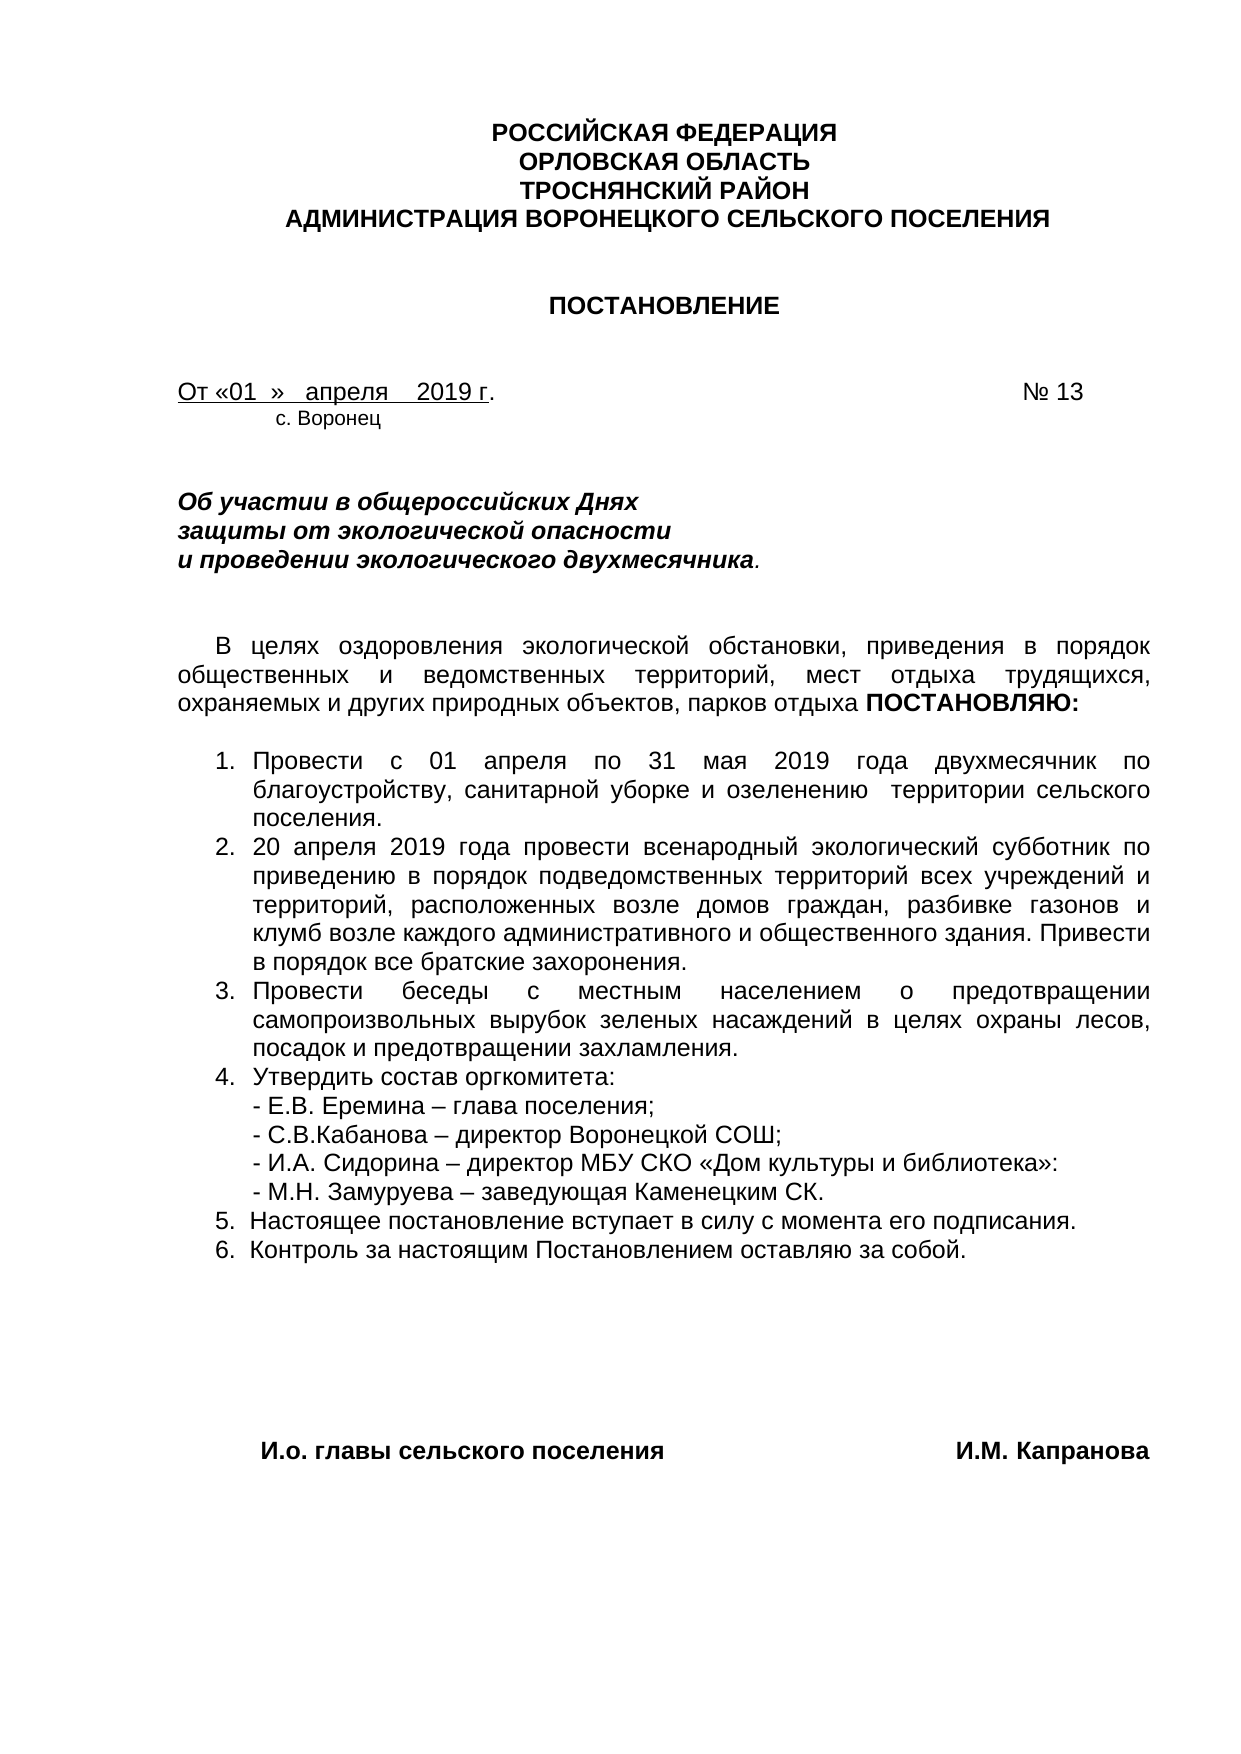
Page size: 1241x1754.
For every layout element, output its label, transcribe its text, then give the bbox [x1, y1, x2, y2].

text ПОСТАНОВЛЕНИЕ [177, 291, 1152, 319]
list 20 апреля 2019 года провести всенародный экологический субботник по приведению в порядок подведомственных территорий всех учреждений и территорий, расположенных возле домов граждан, разбивке газонов и клумб возле каждого административного и общественного здания. Привести в порядок все братские захоронения. [215, 832, 1152, 976]
text ТРОСНЯНСКИЙ РАЙОН [177, 176, 1152, 204]
list Провести беседы с местным населением о предотвращении самопроизвольных вырубок зеленых насаждений в целях охраны лесов, посадок и предотвращении захламления. [215, 976, 1152, 1062]
text И.о. главы сельского поселения И.М. Капранова [177, 1436, 1152, 1464]
text и проведении экологического двухмесячника. [177, 544, 1152, 573]
text - И.А. Сидорина – директор МБУ СКО «Дом культуры и библиотека»: [252, 1148, 1152, 1177]
text защиты от экологической опасности [177, 516, 1152, 544]
list Утвердить состав оргкомитета: [215, 1062, 1152, 1091]
text Об участии в общероссийских Днях [177, 487, 1152, 516]
text - С.В.Кабанова – директор Воронецкой СОШ; [252, 1119, 1152, 1148]
text - Е.В. Еремина – глава поселения; [252, 1091, 1152, 1119]
text АДМИНИСТРАЦИЯ ВОРОНЕЦКОГО СЕЛЬСКОГО ПОСЕЛЕНИЯ [177, 204, 1152, 233]
text В целях оздоровления экологической обстановки, приведения в порядок общественных и ведомственных территорий, мест отдыха трудящихся, охраняемых и других природных объектов, парков отдыха ПОСТАНОВЛЯЮ: [177, 631, 1152, 717]
text ОРЛОВСКАЯ ОБЛАСТЬ [177, 147, 1152, 176]
text - М.Н. Замуруева – заведующая Каменецким СК. [252, 1177, 1152, 1206]
text РОССИЙСКАЯ ФЕДЕРАЦИЯ [177, 118, 1152, 147]
text 5. Настоящее постановление вступает в силу с момента его подписания. [215, 1206, 1152, 1234]
list Провести с 01 апреля по 31 мая 2019 года двухмесячник по благоустройству, санитарной уборке и озеленению территории сельского поселения. [215, 746, 1152, 832]
text От «01 » апреля 2019 г. № 13 [177, 377, 1152, 406]
text с. Воронец [177, 406, 1152, 429]
text 6. Контроль за настоящим Постановлением оставляю за собой. [215, 1234, 1152, 1263]
